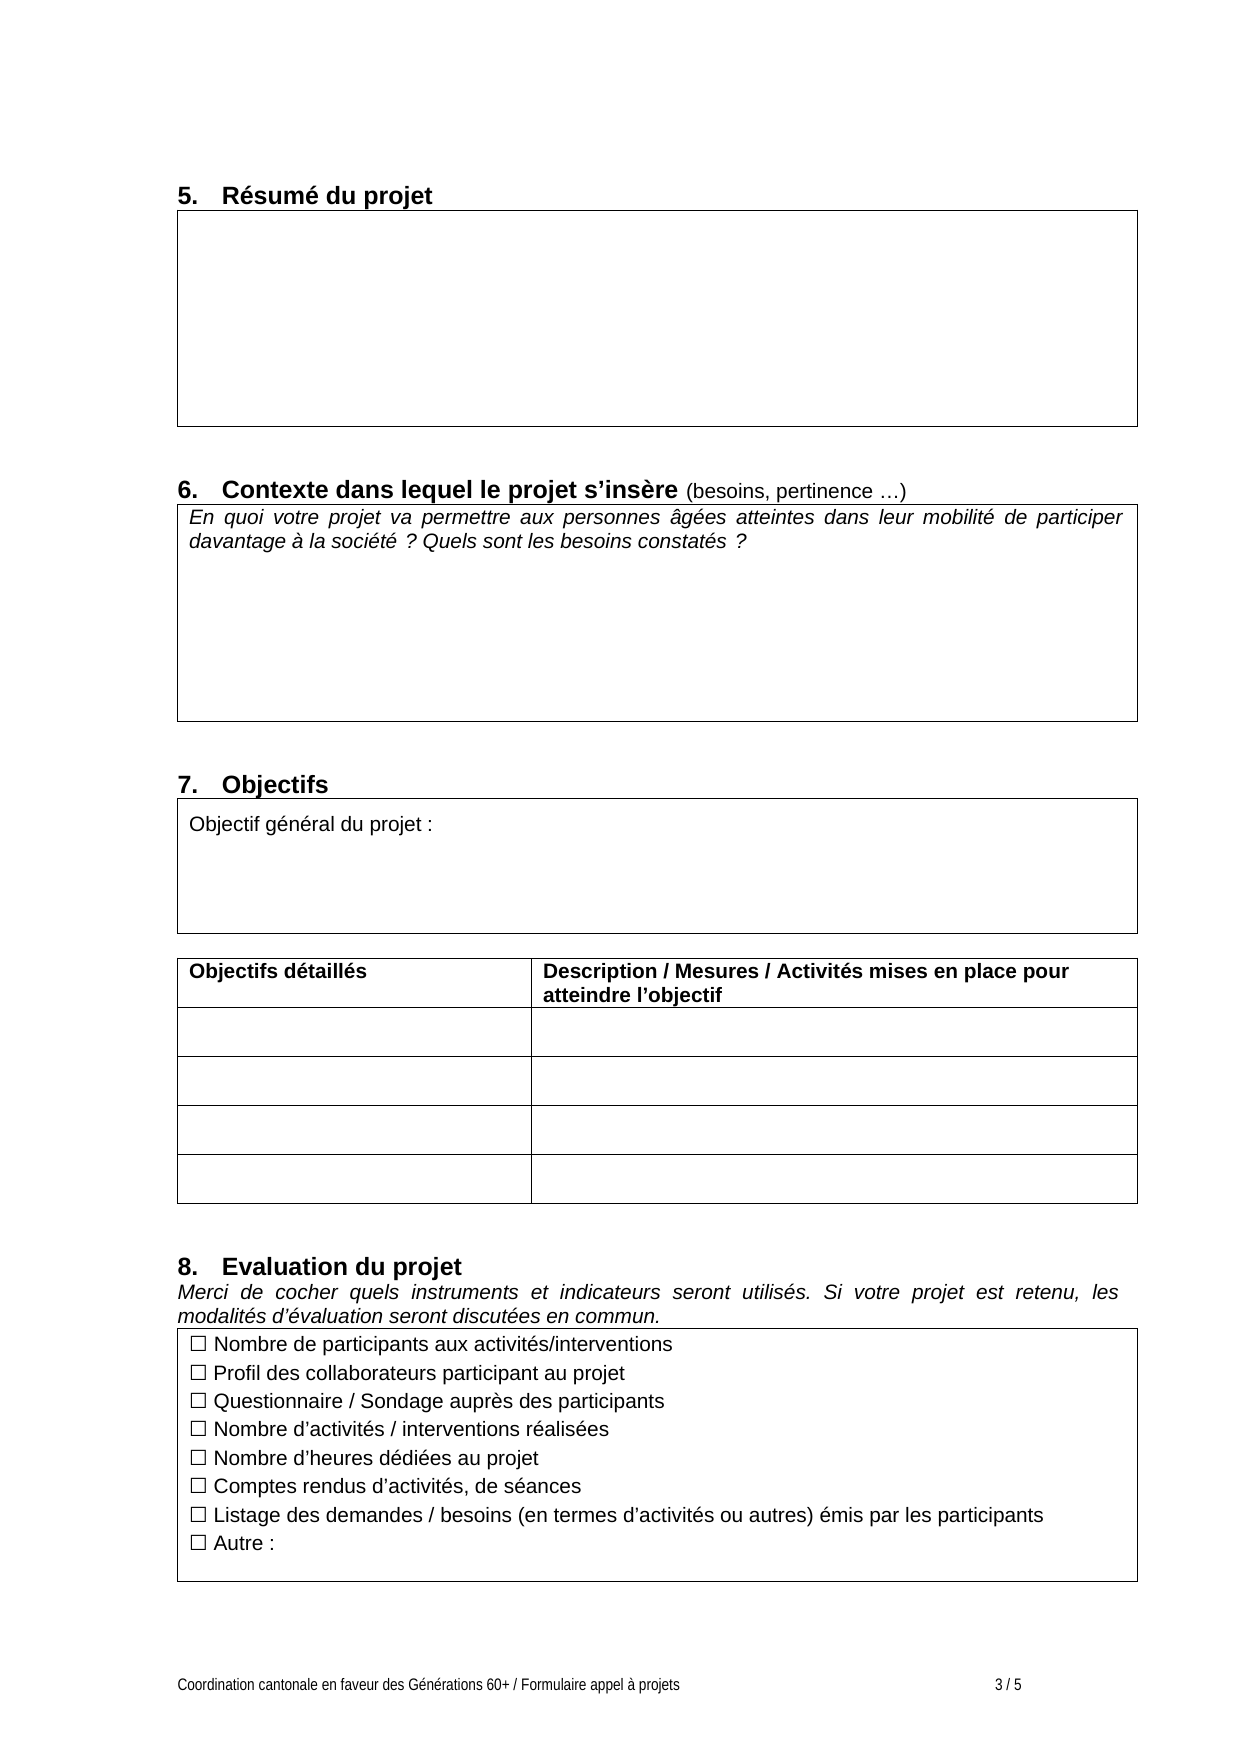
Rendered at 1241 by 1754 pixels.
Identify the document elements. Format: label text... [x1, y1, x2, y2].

table_header Description / Mesures / Activités mises en place pour atteindre l’objectif [532, 959, 1137, 1007]
table_header [178, 211, 1137, 426]
list Evaluation du projet [177, 1251, 1122, 1280]
table_header En quoi votre projet va permettre aux personnes âgées atteintes dans leur mobilité de participer davantage à la société ? Quels sont les besoins constatés ? [178, 505, 1137, 721]
table_cell [178, 1155, 531, 1202]
table_cell [532, 1106, 1137, 1153]
table_cell [532, 1155, 1137, 1202]
table_header Objectif général du projet : [178, 799, 1137, 933]
table_header Nombre de participants aux activités/interventions ☐ Profil des collaborateurs participant au projet Questionnaire / Sondage auprès des participants Nombre d’activités / interventions réalisées Nombre d’heures dédiées au projet Comptes rendus d’activités, de séances Listage des demandes / besoins (en termes d’activités ou autres) émis par les participants Autre : [178, 1329, 1137, 1581]
table_cell [178, 1008, 531, 1056]
table_cell [178, 1057, 531, 1104]
table_header Objectifs détaillés [178, 959, 531, 1007]
list Objectifs [177, 769, 1122, 798]
table_cell [178, 1106, 531, 1153]
text Merci de cocher quels instruments et indicateurs seront utilisés. Si votre projet est retenu, les modalités d’évaluation seront discutées en commun. [177, 1280, 1122, 1328]
table_cell [532, 1008, 1137, 1056]
list Contexte dans lequel le projet s’insère (besoins, pertinence …) [177, 475, 1122, 504]
list Résumé du projet [177, 181, 1122, 209]
table_cell [532, 1057, 1137, 1104]
